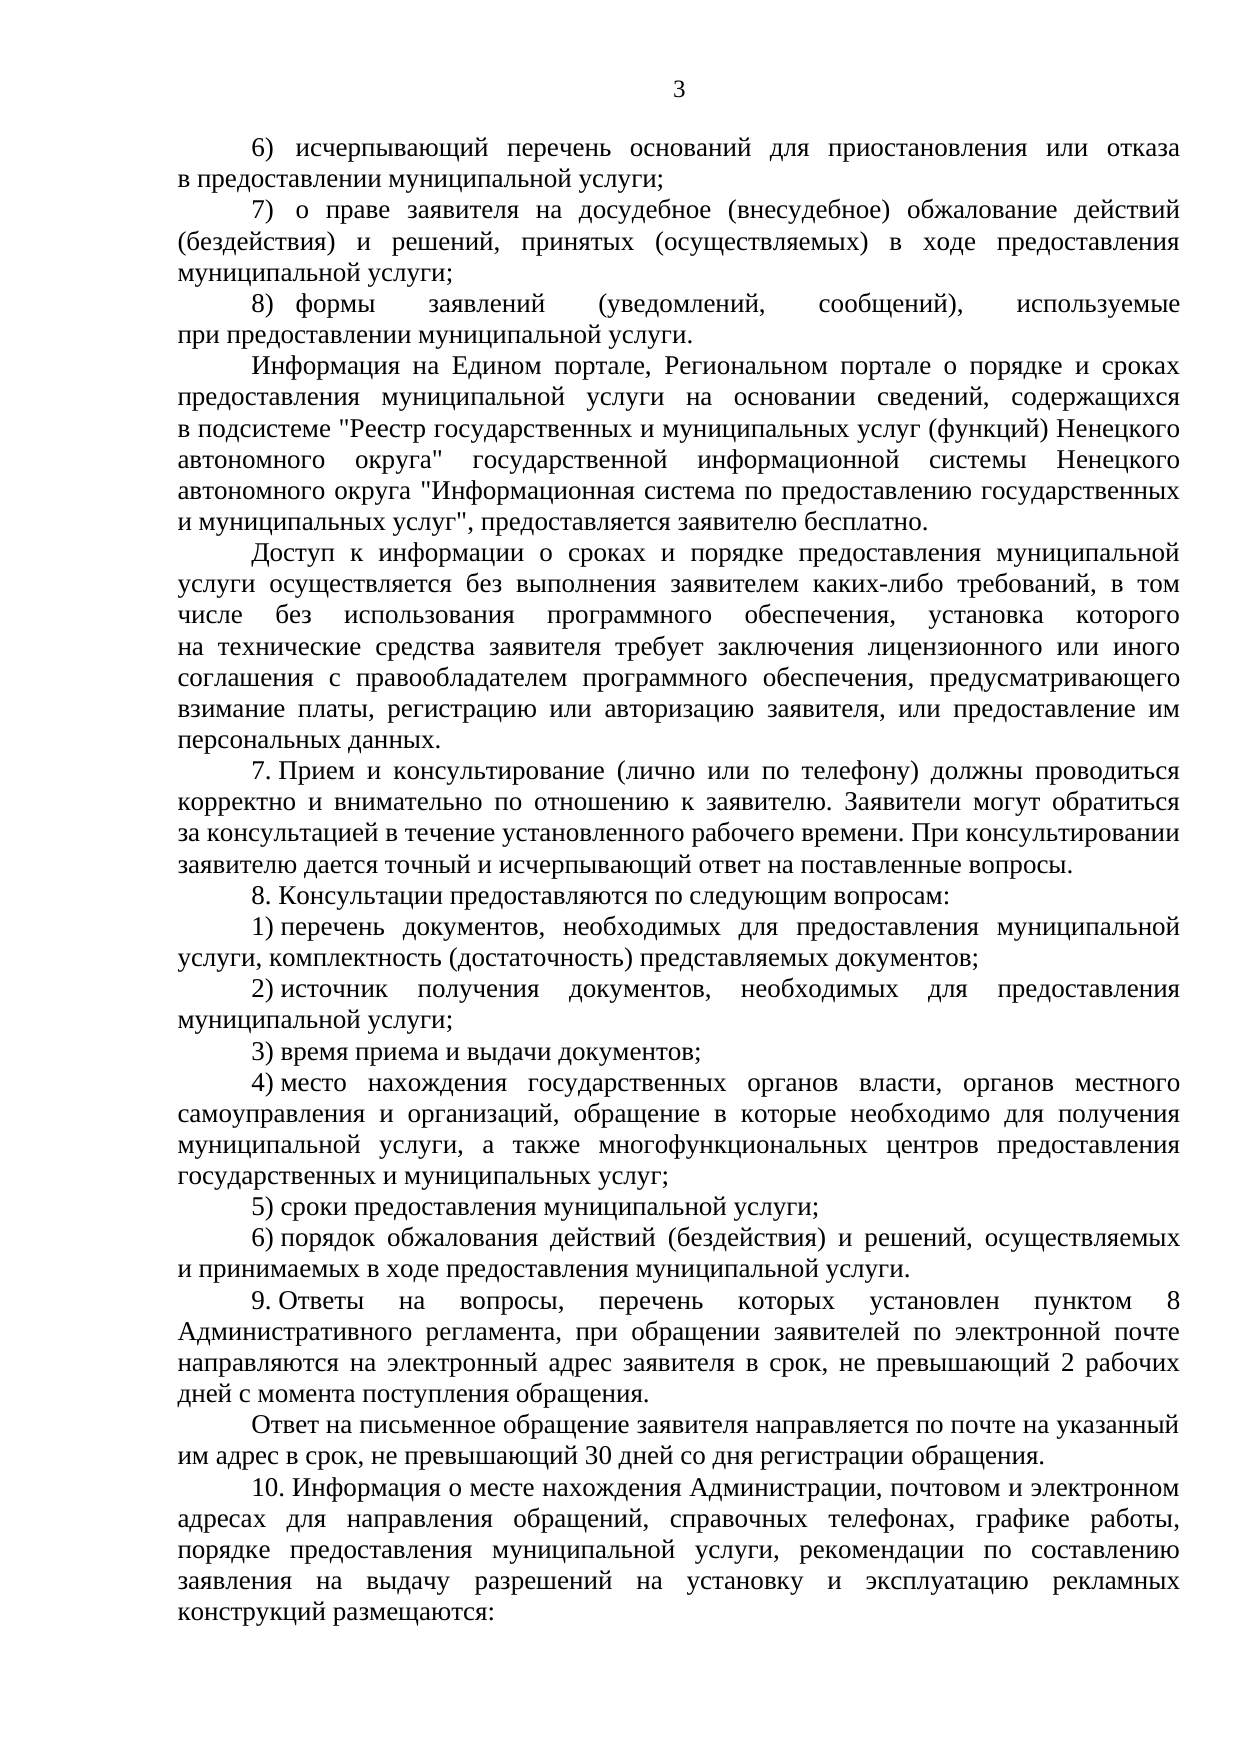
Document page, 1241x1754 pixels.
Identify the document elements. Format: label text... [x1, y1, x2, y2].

list перечень документов, необходимых для предоставления муниципальной услуги, комплектность (достаточность) представляемых документов; [177, 910, 1181, 972]
text 8) формы заявлений (уведомлений, сообщений), используемые при предоставлении муниципальной услуги. [177, 287, 1181, 349]
text 7) о праве заявителя на досудебное (внесудебное) обжалование действий (бездействия) и решений, принятых (осуществляемых) в ходе предоставления муниципальной услуги; [177, 194, 1181, 287]
list Прием и консультирование (лично или по телефону) должны проводиться корректно и внимательно по отношению к заявителю. Заявители могут обратиться за консультацией в течение установленного рабочего времени. При консультировании заявителю дается точный и исчерпывающий ответ на поставленные вопросы. [177, 754, 1181, 879]
text Информация на Едином портале, Региональном портале о порядке и сроках предоставления муниципальной услуги на основании сведений, содержащихся в подсистеме "Реестр государственных и муниципальных услуг (функций) Ненецкого автономного округа" государственной информационной системы Ненецкого автономного округа "Информационная система по предоставлению государственных и муниципальных услуг", предоставляется заявителю бесплатно. [177, 349, 1181, 536]
text 6) исчерпывающий перечень оснований для приостановления или отказа в предоставлении муниципальной услуги; [177, 131, 1181, 194]
list Ответы на вопросы, перечень которых установлен пунктом 8 Административного регламента, при обращении заявителей по электронной почте направляются на электронный адрес заявителя в срок, не превышающий 2 рабочих дней с момента поступления обращения. [177, 1284, 1181, 1408]
list время приема и выдачи документов; [177, 1034, 1181, 1066]
list источник получения документов, необходимых для предоставления муниципальной услуги; [177, 972, 1181, 1034]
list сроки предоставления муниципальной услуги; [177, 1190, 1181, 1221]
list порядок обжалования действий (бездействия) и решений, осуществляемых и принимаемых в ходе предоставления муниципальной услуги. [177, 1221, 1181, 1284]
list Информация о месте нахождения Администрации, почтовом и электронном адресах для направления обращений, справочных телефонах, графике работы, порядке предоставления муниципальной услуги, рекомендации по составлению заявления на выдачу разрешений на установку и эксплуатацию рекламных конструкций размещаются: [177, 1471, 1181, 1626]
text Доступ к информации о сроках и порядке предоставления муниципальной услуги осуществляется без выполнения заявителем каких-либо требований, в том числе без использования программного обеспечения, установка которого на технические средства заявителя требует заключения лицензионного или иного соглашения с правообладателем программного обеспечения, предусматривающего взимание платы, регистрацию или авторизацию заявителя, или предоставление им персональных данных. [177, 536, 1181, 754]
text Ответ на письменное обращение заявителя направляется по почте на указанный им адрес в срок, не превышающий 30 дней со дня регистрации обращения. [177, 1408, 1181, 1471]
list Консультации предоставляются по следующим вопросам: [177, 879, 1181, 910]
list место нахождения государственных органов власти, органов местного самоуправления и организаций, обращение в которые необходимо для получения муниципальной услуги, а также многофункциональных центров предоставления государственных и муниципальных услуг; [177, 1066, 1181, 1190]
